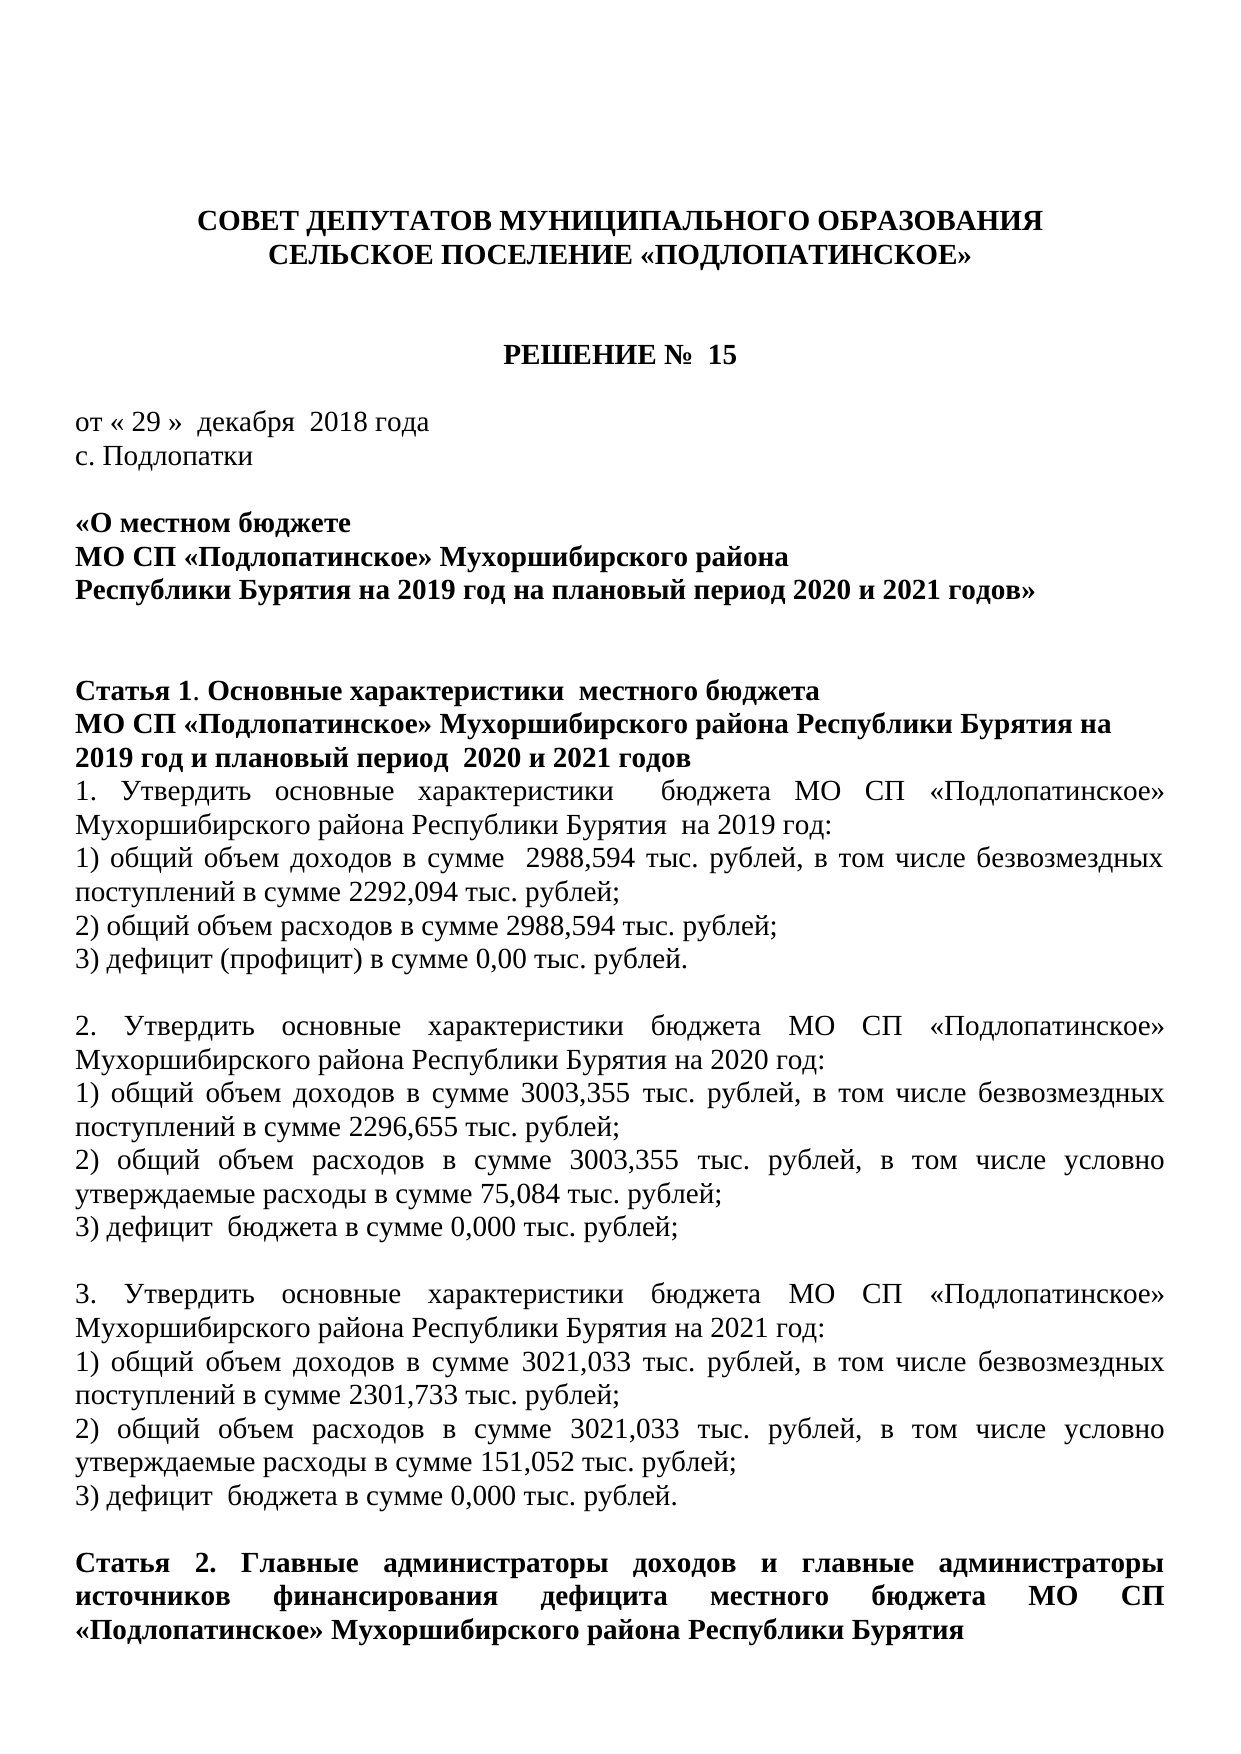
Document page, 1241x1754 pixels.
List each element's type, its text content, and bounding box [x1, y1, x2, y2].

text 3. Утвердить основные характеристики бюджета МО СП «Подлопатинское» Мухоршибирского района Республики Бурятия на 2021 год: [75, 1277, 1165, 1344]
text МО СП «Подлопатинское» Мухоршибирского района [75, 539, 1165, 572]
text РЕШЕНИЕ № 15 [75, 337, 1165, 371]
text 2) общий объем расходов в сумме 3021,033 тыс. рублей, в том числе условно утверждаемые расходы в сумме 151,052 тыс. рублей; [75, 1411, 1165, 1478]
text 1) общий объем доходов в сумме 2988,594 тыс. рублей, в том числе безвозмездных поступлений в сумме 2292,094 тыс. рублей; [75, 841, 1165, 908]
text 2. Утвердить основные характеристики бюджета МО СП «Подлопатинское» Мухоршибирского района Республики Бурятия на 2020 год: [75, 1008, 1165, 1075]
text СОВЕТ ДЕПУТАТОВ МУНИЦИПАЛЬНОГО ОБРАЗОВАНИЯ [75, 203, 1165, 237]
text 3) дефицит бюджета в сумме 0,000 тыс. рублей. [75, 1478, 1165, 1511]
text Статья 1. Основные характеристики местного бюджета [75, 673, 1165, 706]
text МО СП «Подлопатинское» Мухоршибирского района Республики Бурятия на 2019 год и плановый период 2020 и 2021 годов [75, 706, 1165, 773]
text 2) общий объем расходов в сумме 3003,355 тыс. рублей, в том числе условно утверждаемые расходы в сумме 75,084 тыс. рублей; [75, 1142, 1165, 1209]
text с. Подлопатки [75, 438, 1165, 472]
text 3) дефицит бюджета в сумме 0,000 тыс. рублей; [75, 1209, 1165, 1243]
text 2) общий объем расходов в сумме 2988,594 тыс. рублей; [75, 908, 1165, 941]
text 1) общий объем доходов в сумме 3003,355 тыс. рублей, в том числе безвозмездных поступлений в сумме 2296,655 тыс. рублей; [75, 1075, 1165, 1142]
text 1. Утвердить основные характеристики бюджета МО СП «Подлопатинское» Мухоршибирского района Республики Бурятия на 2019 год: [75, 773, 1165, 841]
text Республики Бурятия на 2019 год на плановый период 2020 и 2021 годов» [75, 572, 1165, 606]
text 1) общий объем доходов в сумме 3021,033 тыс. рублей, в том числе безвозмездных поступлений в сумме 2301,733 тыс. рублей; [75, 1344, 1165, 1411]
text Статья 2. Главные администраторы доходов и главные администраторы источников финансирования дефицита местного бюджета МО СП «Подлопатинское» Мухоршибирского района Республики Бурятия [75, 1545, 1165, 1646]
text СЕЛЬСКОЕ ПОСЕЛЕНИЕ «ПОДЛОПАТИНСКОЕ» [75, 237, 1165, 270]
text 3) дефицит (профицит) в сумме 0,00 тыс. рублей. [75, 941, 1165, 975]
text «О местном бюджете [75, 505, 1165, 539]
text от « 29 » декабря 2018 года [75, 404, 1165, 438]
